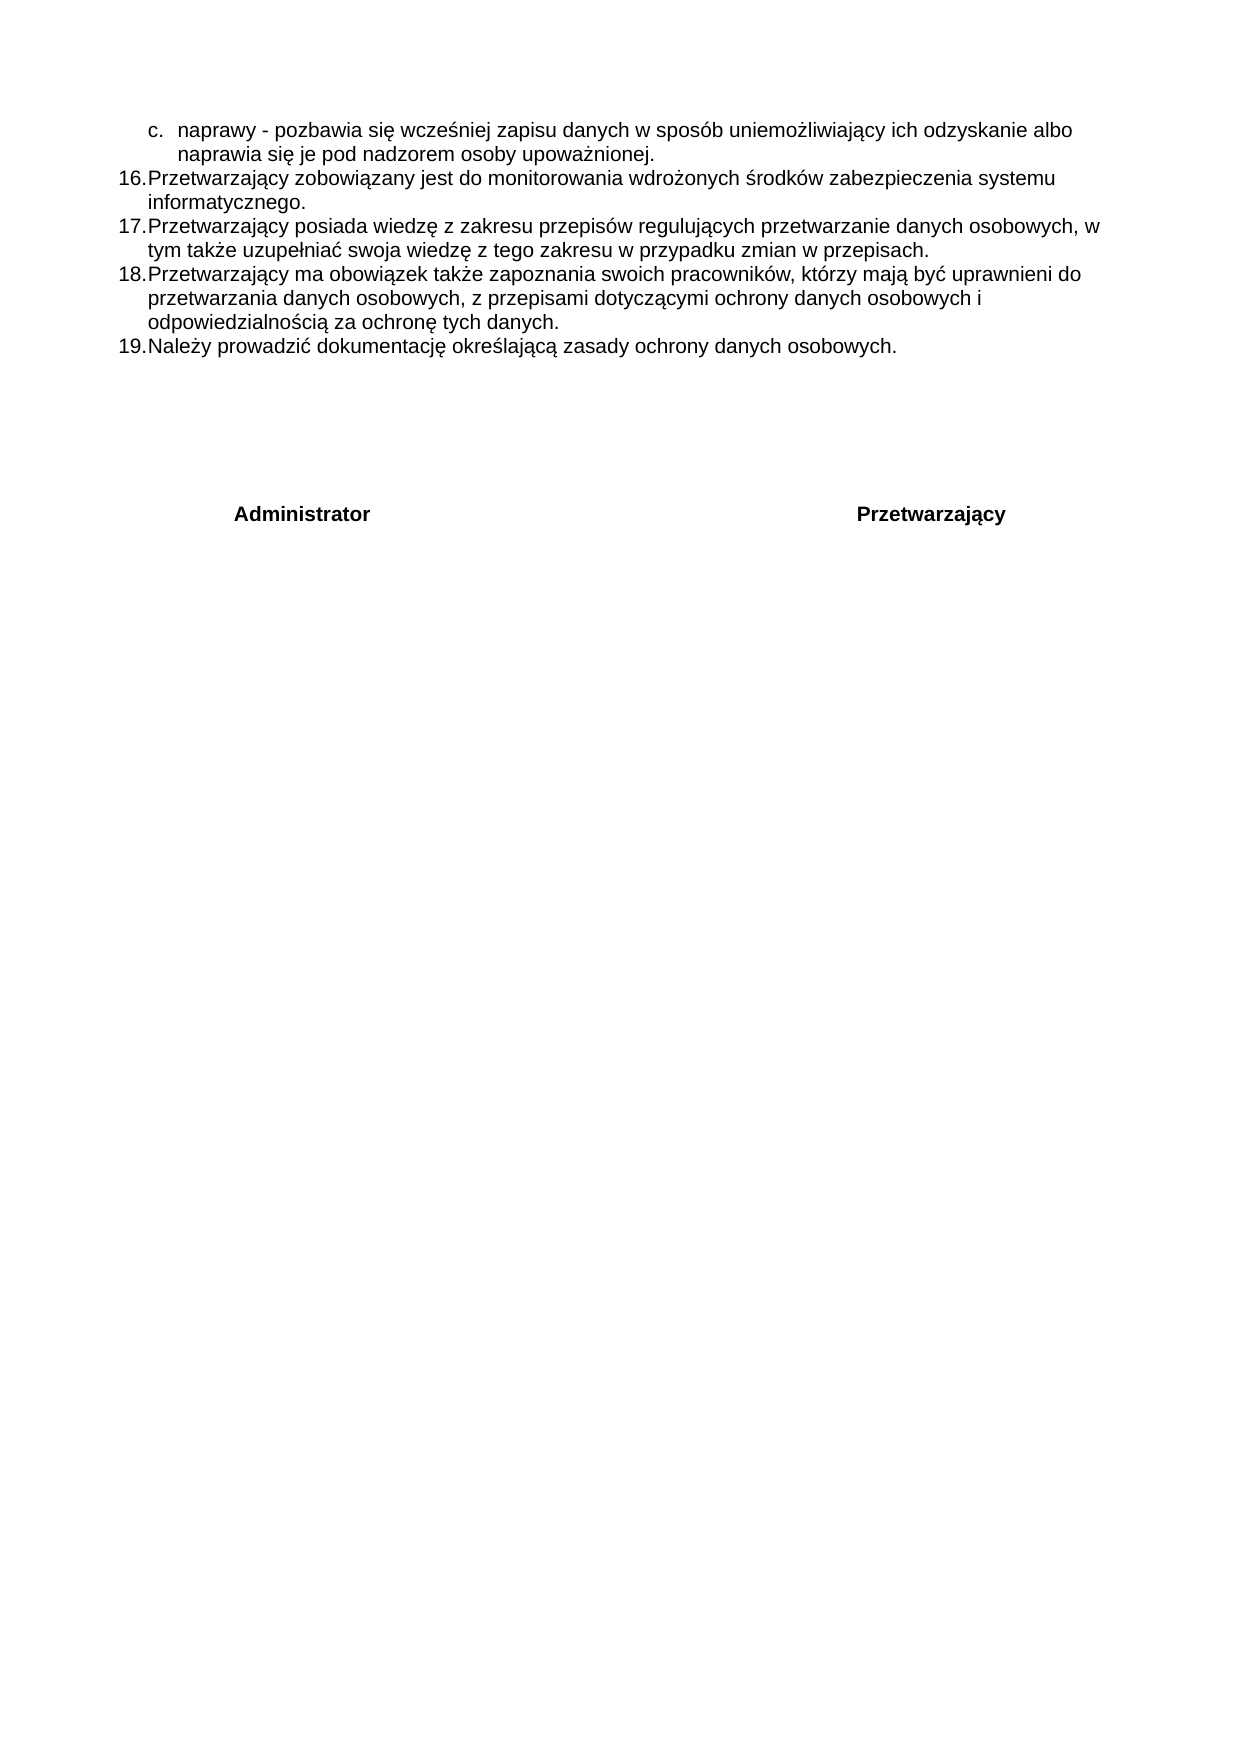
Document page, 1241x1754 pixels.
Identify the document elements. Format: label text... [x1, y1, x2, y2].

list Należy prowadzić dokumentację określającą zasady ochrony danych osobowych. [118, 334, 1122, 358]
list Przetwarzający ma obowiązek także zapoznania swoich pracowników, którzy mają być uprawnieni do przetwarzania danych osobowych, z przepisami dotyczącymi ochrony danych osobowych i odpowiedzialnością za ochronę tych danych. [118, 262, 1122, 334]
list Przetwarzający posiada wiedzę z zakresu przepisów regulujących przetwarzanie danych osobowych, w tym także uzupełniać swoja wiedzę z tego zakresu w przypadku zmian w przepisach. [118, 214, 1122, 262]
list naprawy - pozbawia się wcześniej zapisu danych w sposób uniemożliwiający ich odzyskanie albo naprawia się je pod nadzorem osoby upoważnionej. [148, 118, 1122, 166]
text Administrator Przetwarzający [125, 501, 1122, 525]
list Przetwarzający zobowiązany jest do monitorowania wdrożonych środków zabezpieczenia systemu informatycznego. [118, 166, 1122, 214]
